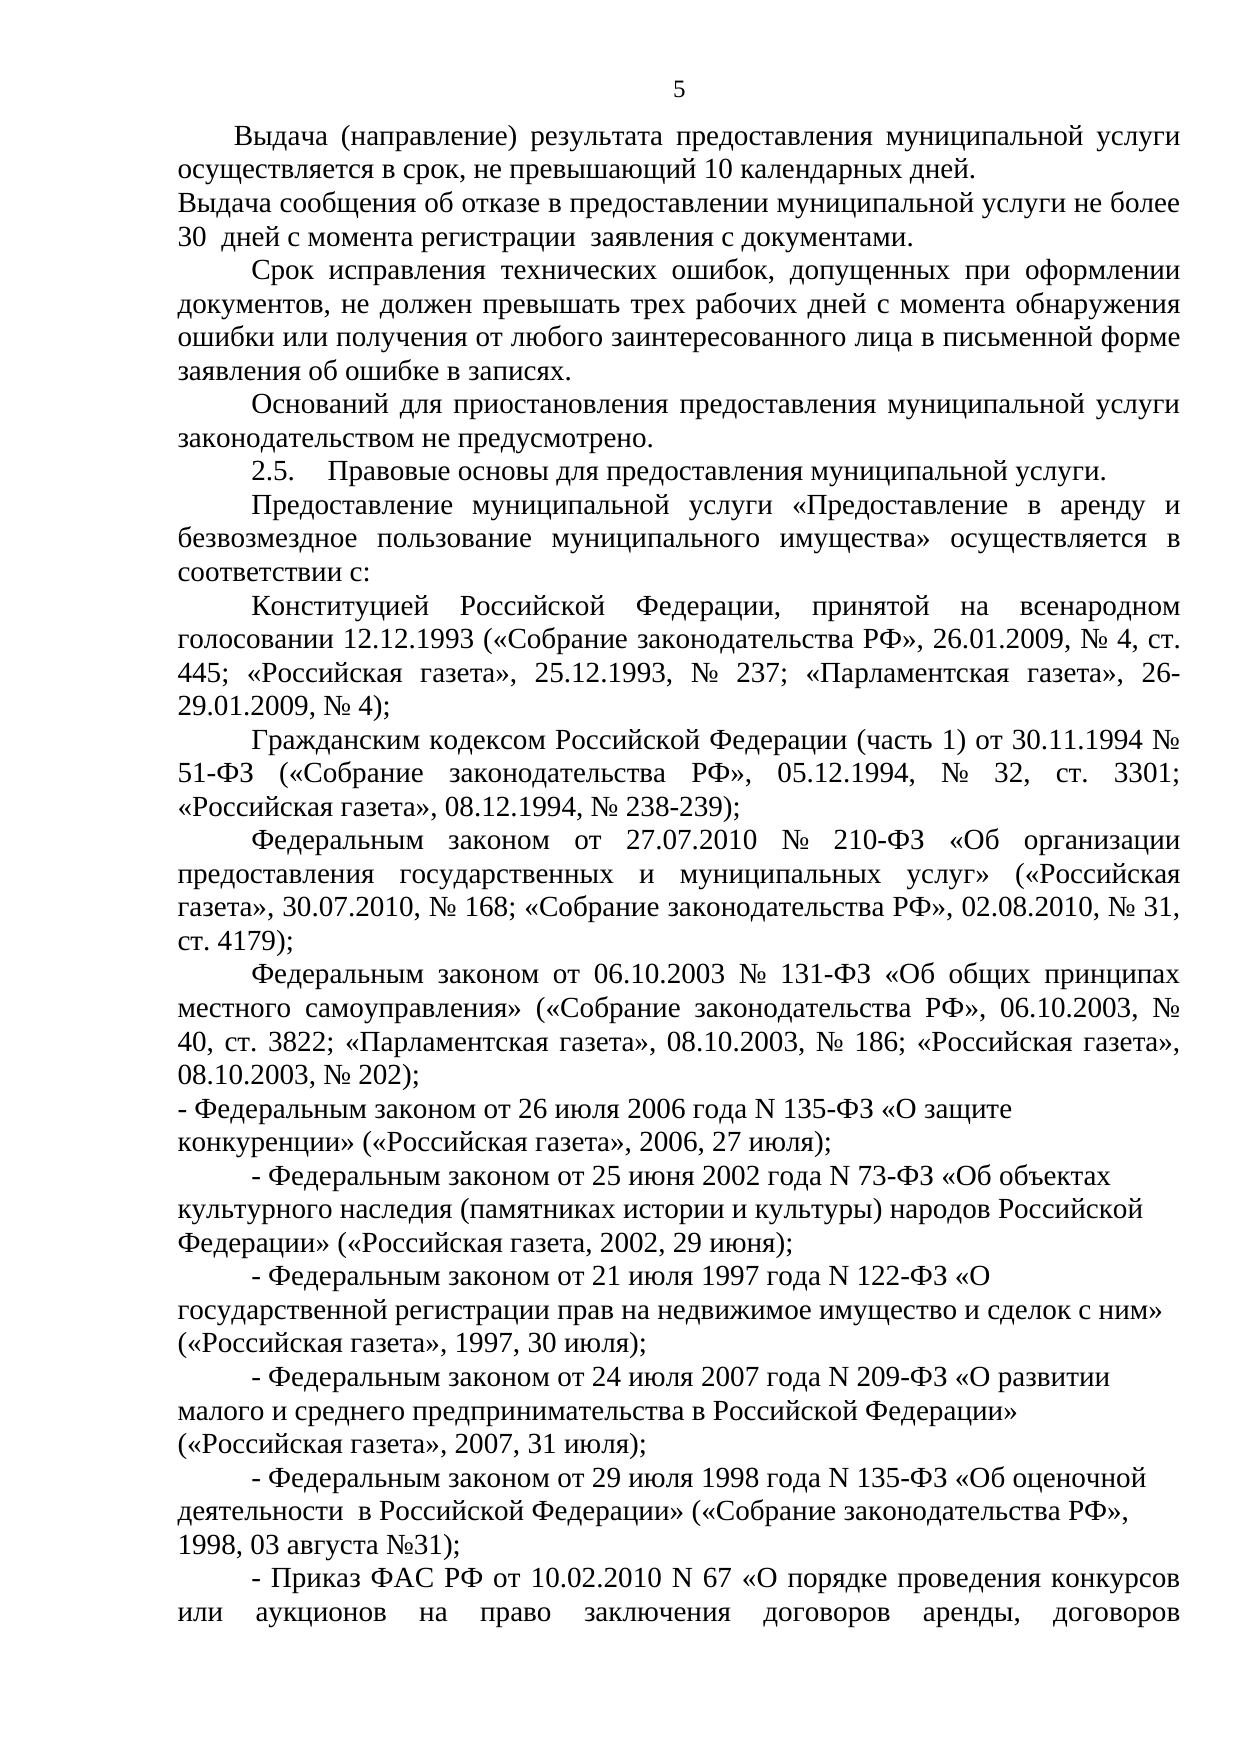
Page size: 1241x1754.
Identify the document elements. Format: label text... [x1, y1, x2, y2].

list Правовые основы для предоставления муниципальной услуги. [177, 453, 1181, 487]
text - Федеральным законом от 26 июля 2006 года N 135-ФЗ «О защите конкуренции» («Российская газета», 2006, 27 июля); [177, 1091, 1181, 1158]
text - Федеральным законом от 25 июня 2002 года N 73-ФЗ «Об объектах культурного наследия (памятниках истории и культуры) народов Российской Федерации» («Российская газета, 2002, 29 июня); [177, 1158, 1181, 1258]
text Выдача сообщения об отказе в предоставлении муниципальной услуги не более 30 дней с момента регистрации заявления с документами. [177, 185, 1181, 252]
text Федеральным законом от 06.10.2003 № 131-ФЗ «Об общих принципах местного самоуправления» («Собрание законодательства РФ», 06.10.2003, № 40, ст. 3822; «Парламентская газета», 08.10.2003, № 186; «Российская газета», 08.10.2003, № 202); [177, 957, 1181, 1091]
text - Федеральным законом от 21 июля 1997 года N 122-ФЗ «О государственной регистрации прав на недвижимое имущество и сделок с ним» («Российская газета», 1997, 30 июля); [177, 1258, 1181, 1359]
text Федеральным законом от 27.07.2010 № 210-ФЗ «Об организации предоставления государственных и муниципальных услуг» («Российская газета», 30.07.2010, № 168; «Собрание законодательства РФ», 02.08.2010, № 31, ст. 4179); [177, 822, 1181, 957]
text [177, 1560, 1181, 1627]
text - Федеральным законом от 24 июля 2007 года N 209-ФЗ «О развитии малого и среднего предпринимательства в Российской Федерации» («Российская газета», 2007, 31 июля); [177, 1359, 1181, 1460]
text Выдача (направление) результата предоставления муниципальной услуги осуществляется в срок, не превышающий 10 календарных дней. [177, 118, 1181, 185]
text Оснований для приостановления предоставления муниципальной услуги законодательством не предусмотрено. [177, 386, 1181, 453]
text Гражданским кодексом Российской Федерации (часть 1) от 30.11.1994 № 51-ФЗ («Собрание законодательства РФ», 05.12.1994, № 32, ст. 3301; «Российская газета», 08.12.1994, № 238-239); [177, 722, 1181, 822]
text Предоставление муниципальной услуги «Предоставление в аренду и безвозмездное пользование муниципального имущества» осуществляется в соответствии с: [177, 487, 1181, 588]
text Конституцией Российской Федерации, принятой на всенародном голосовании 12.12.1993 («Собрание законодательства РФ», 26.01.2009, № 4, ст. 445; «Российская газета», 25.12.1993, № 237; «Парламентская газета», 26-29.01.2009, № 4); [177, 588, 1181, 722]
text Срок исправления технических ошибок, допущенных при оформлении документов, не должен превышать трех рабочих дней с момента обнаружения ошибки или получения от любого заинтересованного лица в письменной форме заявления об ошибке в записях. [177, 252, 1181, 386]
text - Федеральным законом от 29 июля 1998 года N 135-ФЗ «Об оценочной деятельности в Российской Федерации» («Собрание законодательства РФ», 1998, 03 августа №31); [177, 1460, 1181, 1560]
